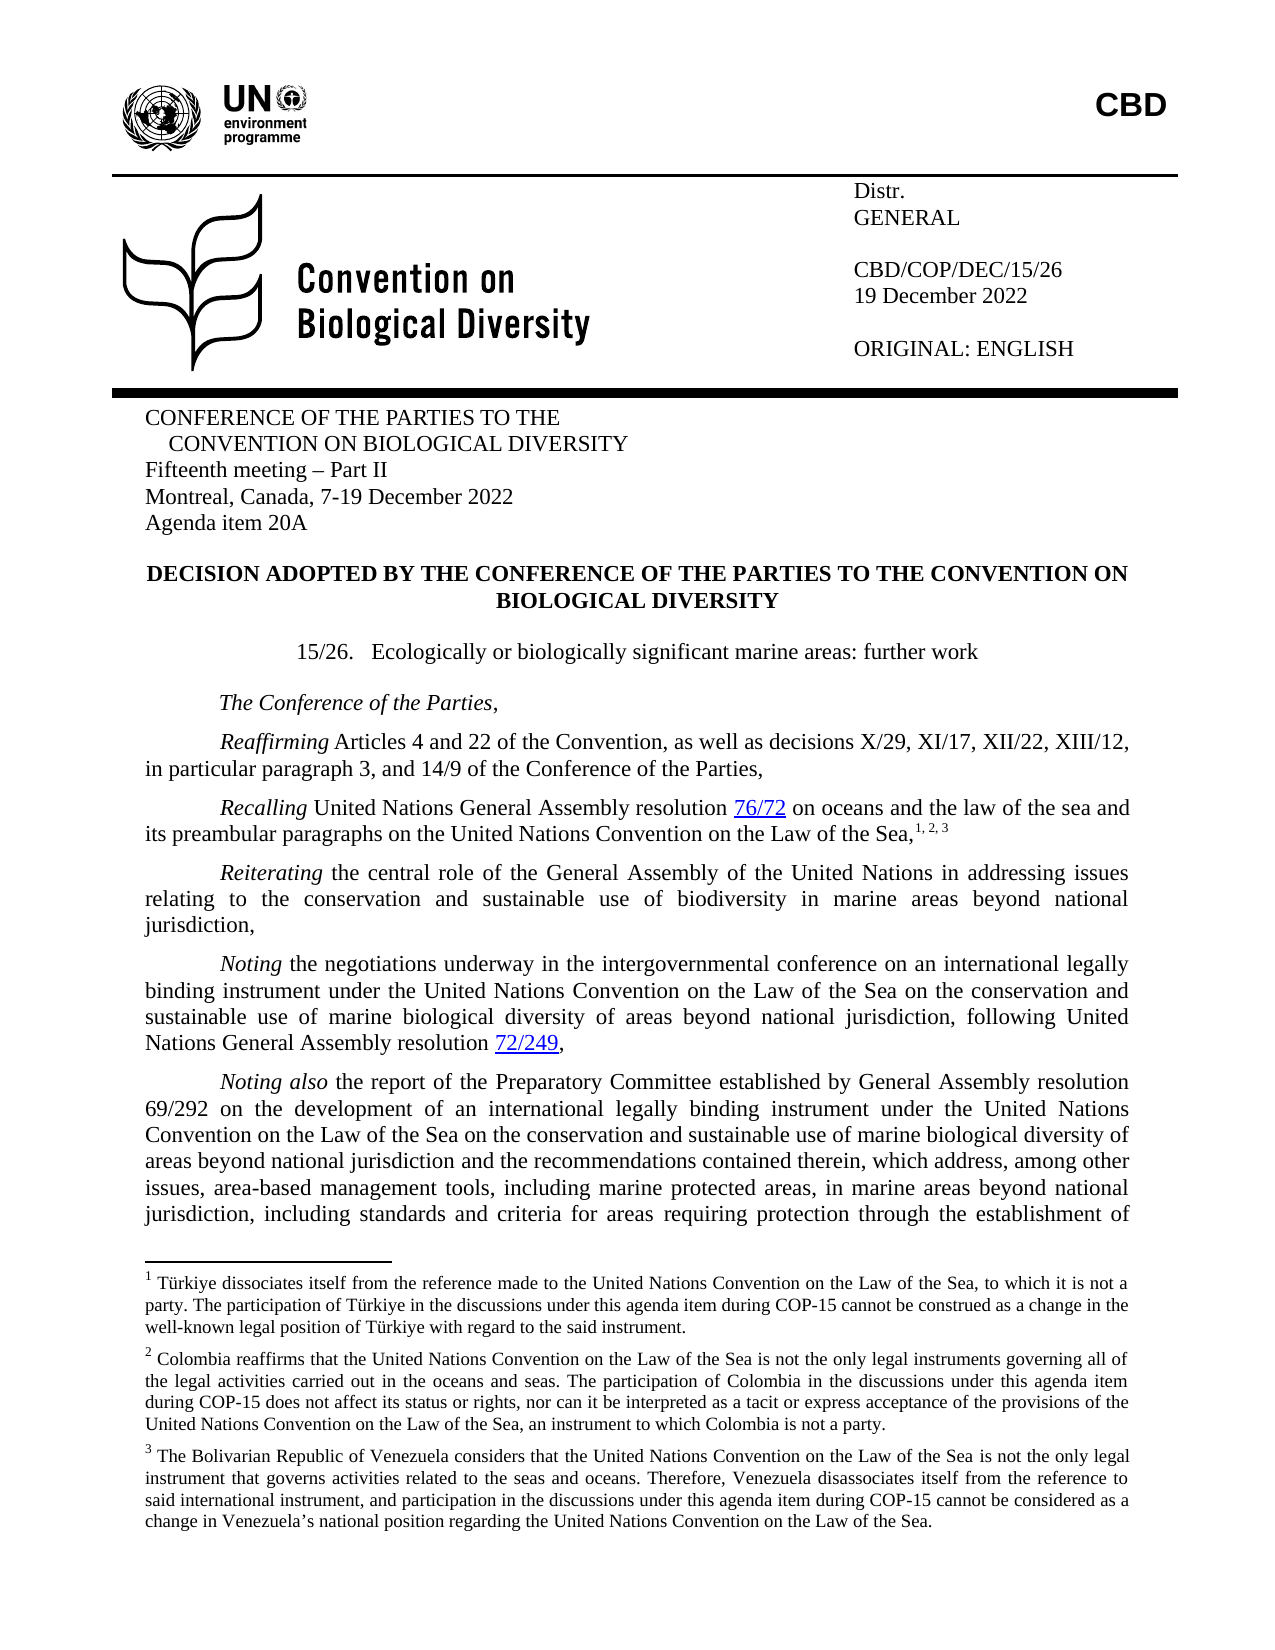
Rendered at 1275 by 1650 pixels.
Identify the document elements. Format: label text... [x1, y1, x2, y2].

text Reiterating the central role of the General Assembly of the United Nations in addressing issues relating to the conservation and sustainable use of biodiversity in marine areas beyond national jurisdiction, [145, 859, 1130, 938]
text The Conference of the Parties, [145, 689, 1130, 716]
text Noting the negotiations underway in the intergovernmental conference on an international legally binding instrument under the United Nations Convention on the Law of the Sea on the conservation and sustainable use of marine biological diversity of areas beyond national jurisdiction, following United Nations General Assembly resolution 72/249, [145, 950, 1130, 1056]
subtitle Decision adopted by the Conference of the Parties to the Convention on Biological Diversity [145, 560, 1130, 613]
table_header [112, 85, 213, 174]
table_cell Distr. GENERAL 19 December 2022 ORIGINAL: ENGLISH [662, 177, 1178, 388]
picture [224, 85, 307, 145]
table_header [213, 85, 662, 174]
text Montreal, Canada, 7-19 December 2022 [145, 483, 706, 509]
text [145, 1068, 1130, 1226]
text Agenda item 20A [145, 509, 706, 535]
table_header CBD [662, 85, 1178, 174]
text Recalling United Nations General Assembly resolution 76/72 on oceans and the law of the sea and its preambular paragraphs on the United Nations Convention on the Law of the Sea,, , [145, 793, 1130, 846]
text CONFERENCE OF THE PARTIES TO THE CONVENTION ON BIOLOGICAL DIVERSITY [145, 404, 706, 456]
text Reaffirming Articles 4 and 22 of the Convention, as well as decisions X/29, XI/17, XII/22, XIII/12, in particular paragraph 3, and 14/9 of the Conference of the Parties, [145, 728, 1130, 781]
text Fifteenth meeting – Part II [145, 456, 706, 483]
table_cell [112, 177, 662, 388]
